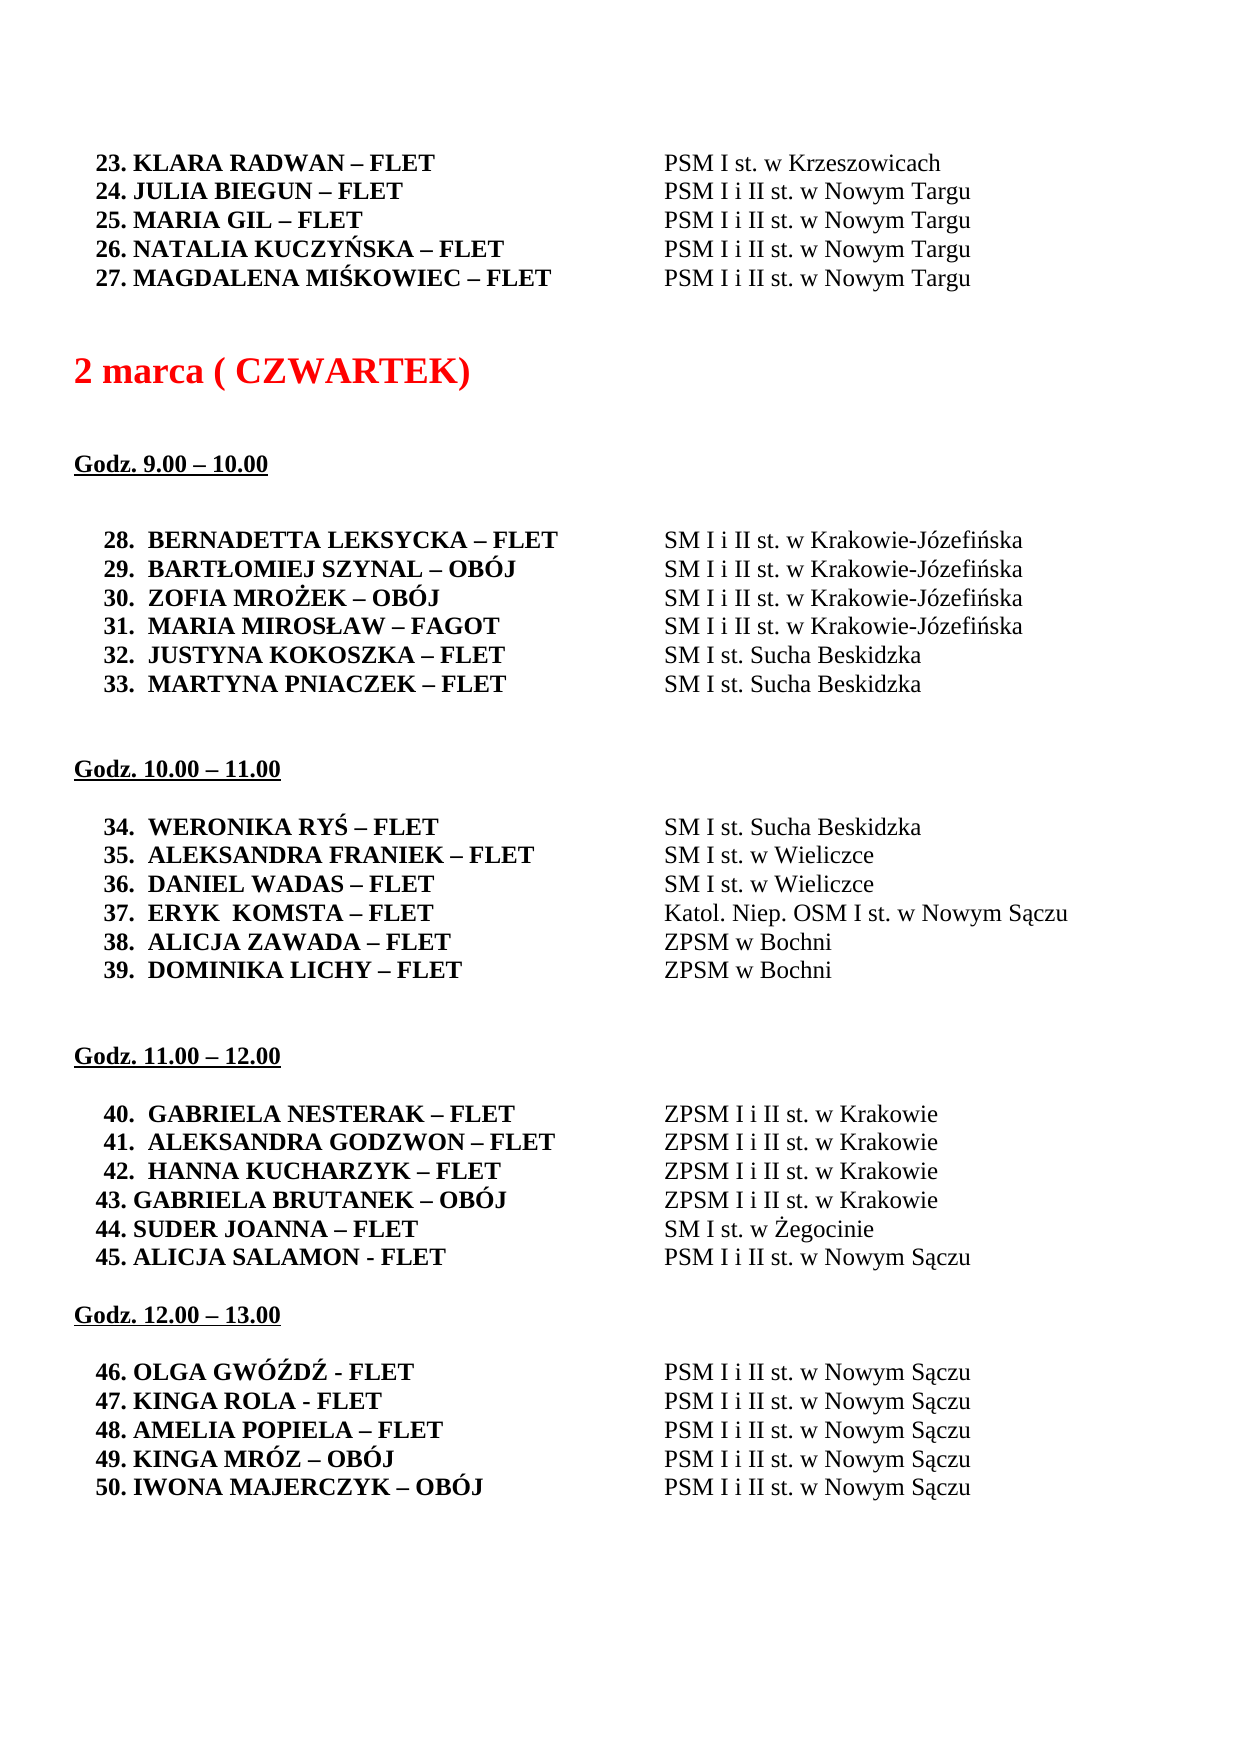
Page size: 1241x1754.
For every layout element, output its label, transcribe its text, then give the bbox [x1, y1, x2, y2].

list ERYK KOMSTA – FLET Katol. Niep. OSM I st. w Nowym Sączu [88, 898, 1093, 927]
list ALEKSANDRA FRANIEK – FLET SM I st. w Wieliczce [88, 841, 1093, 869]
list DOMINIKA LICHY – FLET ZPSM w Bochni [88, 956, 1093, 984]
list ALICJA ZAWADA – FLET ZPSM w Bochni [88, 927, 1093, 956]
text 2 marca ( CZWARTEK) [74, 349, 1093, 392]
text Godz. 10.00 – 11.00 [74, 754, 1093, 783]
list WERONIKA RYŚ – FLET SM I st. Sucha Beskidzka [88, 812, 1093, 841]
list HANNA KUCHARZYK – FLET ZPSM I i II st. w Krakowie [88, 1156, 1093, 1185]
list OLGA GWÓŹDŹ - FLET PSM I i II st. w Nowym Sączu [95, 1357, 1093, 1386]
list ALEKSANDRA GODZWON – FLET ZPSM I i II st. w Krakowie [88, 1127, 1093, 1156]
text Godz. 12.00 – 13.00 [74, 1300, 1093, 1329]
list BERNADETTA LEKSYCKA – FLET SM I i II st. w Krakowie-Józefińska [88, 525, 1093, 554]
list ALICJA SALAMON - FLET PSM I i II st. w Nowym Sączu [95, 1242, 1093, 1271]
text Godz. 9.00 – 10.00 [74, 449, 1093, 478]
list KINGA MRÓZ – OBÓJ PSM I i II st. w Nowym Sączu [95, 1444, 1093, 1472]
list KLARA RADWAN – FLET PSM I st. w Krzeszowicach [95, 148, 1093, 176]
list ZOFIA MROŻEK – OBÓJ SM I i II st. w Krakowie-Józefińska [88, 583, 1093, 611]
list GABRIELA BRUTANEK – OBÓJ ZPSM I i II st. w Krakowie [95, 1185, 1093, 1214]
list AMELIA POPIELA – FLET PSM I i II st. w Nowym Sączu [95, 1415, 1093, 1444]
list MARIA MIROSŁAW – FAGOT SM I i II st. w Krakowie-Józefińska [88, 611, 1093, 640]
list GABRIELA NESTERAK – FLET ZPSM I i II st. w Krakowie [88, 1099, 1093, 1127]
list MARTYNA PNIACZEK – FLET SM I st. Sucha Beskidzka [88, 669, 1093, 698]
list KINGA ROLA - FLET PSM I i II st. w Nowym Sączu [95, 1386, 1093, 1415]
list MAGDALENA MIŚKOWIEC – FLET PSM I i II st. w Nowym Targu [95, 263, 1093, 320]
list BARTŁOMIEJ SZYNAL – OBÓJ SM I i II st. w Krakowie-Józefińska [88, 554, 1093, 583]
list JUSTYNA KOKOSZKA – FLET SM I st. Sucha Beskidzka [88, 640, 1093, 669]
list SUDER JOANNA – FLET SM I st. w Żegocinie [95, 1214, 1093, 1242]
text Godz. 11.00 – 12.00 [74, 1041, 1093, 1070]
list MARIA GIL – FLET PSM I i II st. w Nowym Targu [95, 205, 1093, 234]
list IWONA MAJERCZYK – OBÓJ PSM I i II st. w Nowym Sączu [95, 1472, 1093, 1530]
list NATALIA KUCZYŃSKA – FLET PSM I i II st. w Nowym Targu [95, 234, 1093, 263]
list DANIEL WADAS – FLET SM I st. w Wieliczce [88, 869, 1093, 898]
list JULIA BIEGUN – FLET PSM I i II st. w Nowym Targu [95, 176, 1093, 205]
